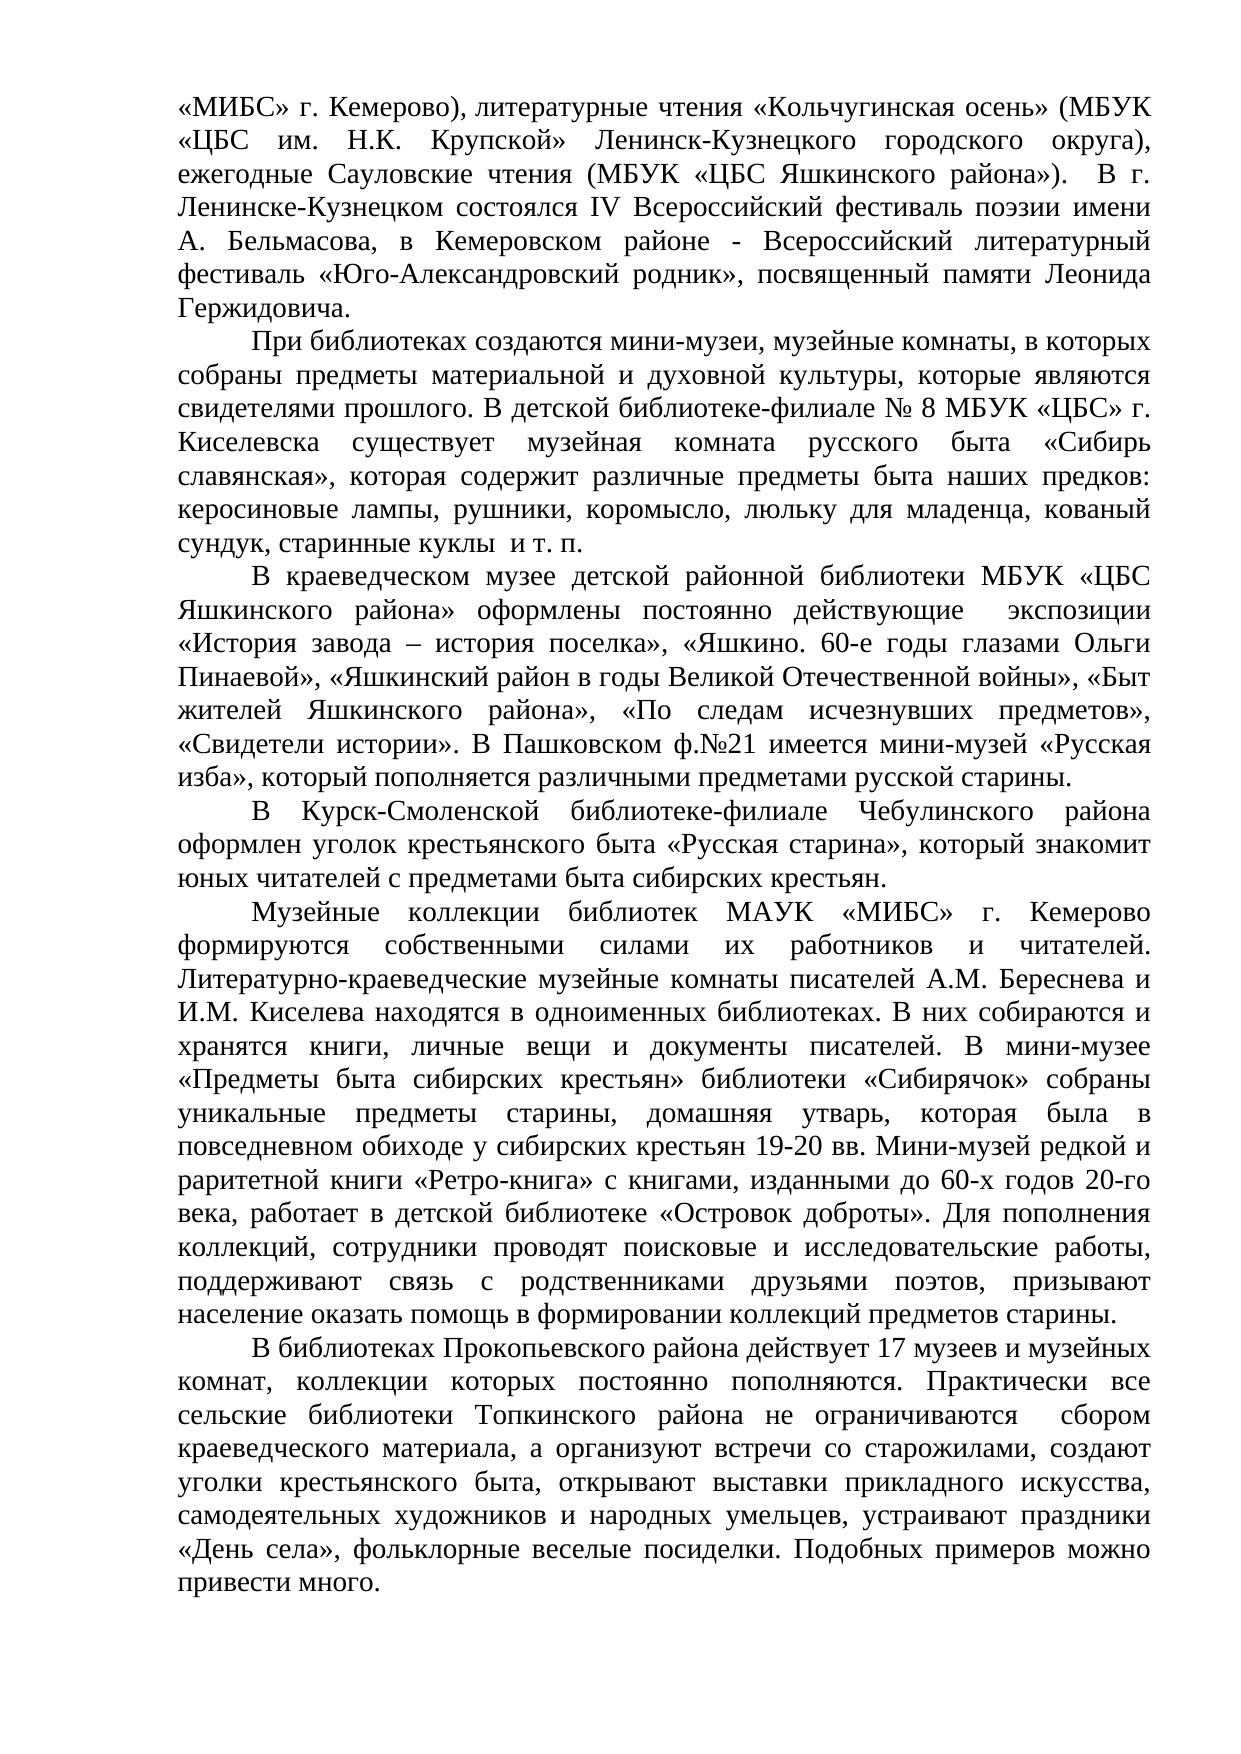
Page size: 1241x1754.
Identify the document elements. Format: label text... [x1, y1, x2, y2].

text В Курск-Смоленской библиотеке-филиале Чебулинского района оформлен уголок крестьянского быта «Русская старина», который знакомит юных читателей с предметами быта сибирских крестьян. [177, 793, 1152, 894]
text В библиотеках Прокопьевского района действует 17 музеев и музейных комнат, коллекции которых постоянно пополняются. Практически все сельские библиотеки Топкинского района не ограничиваются сбором краеведческого материала, а организуют встречи со старожилами, создают уголки крестьянского быта, открывают выставки прикладного искусства, самодеятельных художников и народных умельцев, устраивают праздники «День села», фольклорные веселые посиделки. Подобных примеров можно привести много. [177, 1330, 1152, 1598]
text При библиотеках создаются мини-музеи, музейные комнаты, в которых собраны предметы материальной и духовной культуры, которые являются свидетелями прошлого. В детской библиотеке-филиале № 8 МБУК «ЦБС» г. Киселевска существует музейная комната русского быта «Сибирь славянская», которая содержит различные предметы быта наших предков: керосиновые лампы, рушники, коромысло, люльку для младенца, кованый сундук, старинные куклы и т. п. [177, 323, 1152, 558]
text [177, 89, 1152, 323]
text Музейные коллекции библиотек МАУК «МИБС» г. Кемерово формируются собственными силами их работников и читателей. Литературно-краеведческие музейные комнаты писателей А.М. Береснева и И.М. Киселева находятся в одноименных библиотеках. В них собираются и хранятся книги, личные вещи и документы писателей. В мини-музее «Предметы быта сибирских крестьян» библиотеки «Сибирячок» собраны уникальные предметы старины, домашняя утварь, которая была в повседневном обиходе у сибирских крестьян 19-20 вв. Мини-музей редкой и раритетной книги «Ретро-книга» с книгами, изданными до 60-х годов 20-го века, работает в детской библиотеке «Островок доброты». Для пополнения коллекций, сотрудники проводят поисковые и исследовательские работы, поддерживают связь с родственниками друзьями поэтов, призывают население оказать помощь в формировании коллекций предметов старины. [177, 894, 1152, 1330]
text В краеведческом музее детской районной библиотеки МБУК «ЦБС Яшкинского района» оформлены постоянно действующие экспозиции «История завода – история поселка», «Яшкино. 60-е годы глазами Ольги Пинаевой», «Яшкинский район в годы Великой Отечественной войны», «Быт жителей Яшкинского района», «По следам исчезнувших предметов», «Свидетели истории». В Пашковском ф.№21 имеется мини-музей «Русская изба», который пополняется различными предметами русской старины. [177, 558, 1152, 793]
